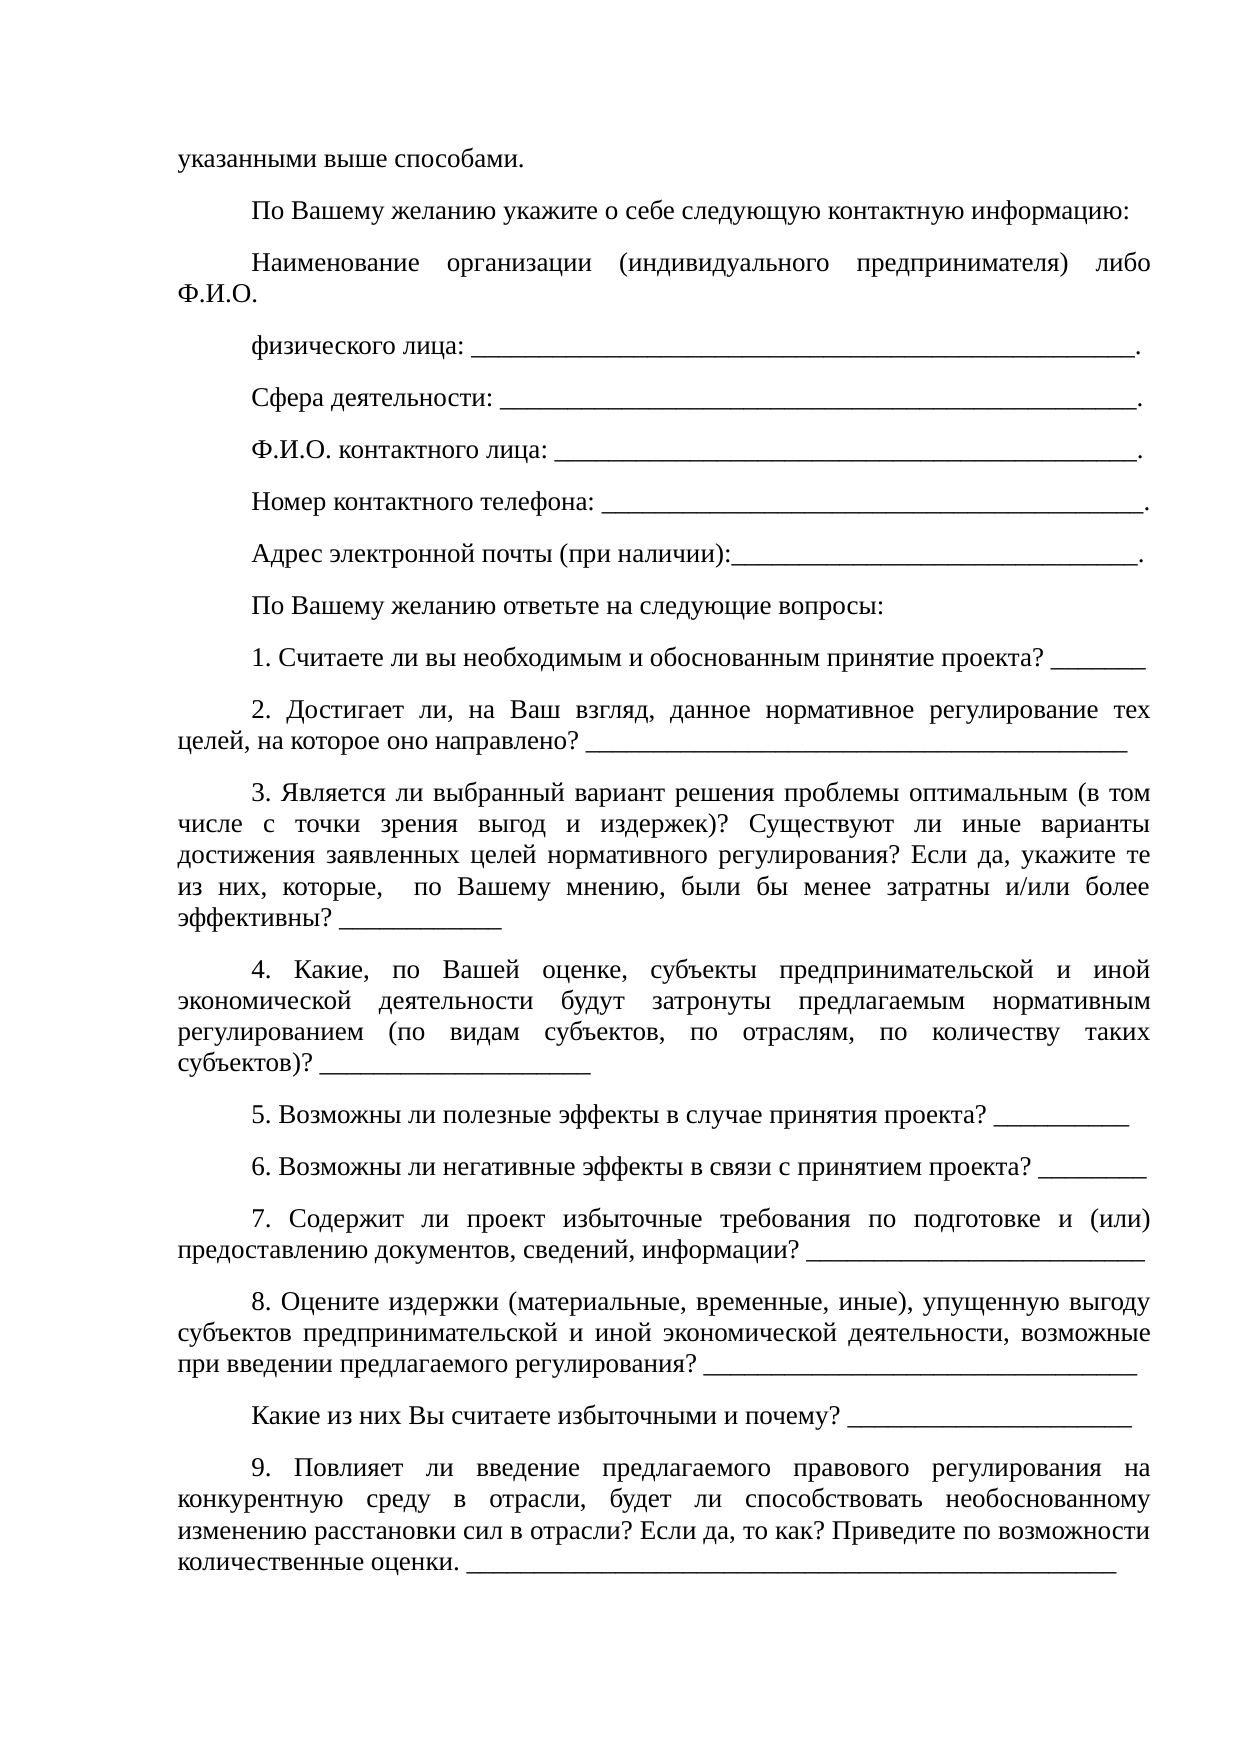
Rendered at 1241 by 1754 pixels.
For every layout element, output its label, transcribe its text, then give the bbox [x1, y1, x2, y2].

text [177, 142, 1152, 173]
text Сфера деятельности: _______________________________________________. [177, 381, 1152, 412]
text Какие из них Вы считаете избыточными и почему? _____________________ [177, 1399, 1152, 1431]
text По Вашему желанию ответьте на следующие вопросы: [177, 589, 1152, 620]
text 6. Возможны ли негативные эффекты в связи с принятием проекта? ________ [177, 1150, 1152, 1181]
text 3. Является ли выбранный вариант решения проблемы оптимальным (в том числе с точки зрения выгод и издержек)? Существуют ли иные варианты достижения заявленных целей нормативного регулирования? Если да, укажите те из них, которые, по Вашему мнению, были бы менее затратны и/или более эффективны? ____________ [177, 776, 1152, 932]
text 2. Достигает ли, на Ваш взгляд, данное нормативное регулирование тех целей, на которое оно направлено? ________________________________________ [177, 693, 1152, 755]
text По Вашему желанию укажите о себе следующую контактную информацию: [177, 194, 1152, 225]
text Наименование организации (индивидуального предпринимателя) либо Ф.И.О. [177, 246, 1152, 308]
text Ф.И.О. контактного лица: ___________________________________________. [177, 433, 1152, 464]
text Номер контактного телефона: ________________________________________. [177, 485, 1152, 516]
text 9. Повлияет ли введение предлагаемого правового регулирования на конкурентную среду в отрасли, будет ли способствовать необоснованному изменению расстановки сил в отрасли? Если да, то как? Приведите по возможности количественные оценки. ________________________________________________ [177, 1451, 1152, 1576]
text физического лица: _________________________________________________. [177, 329, 1152, 360]
text 1. Считаете ли вы необходимым и обоснованным принятие проекта? _______ [177, 641, 1152, 672]
text 7. Содержит ли проект избыточные требования по подготовке и (или) предоставлению документов, сведений, информации? _________________________ [177, 1202, 1152, 1264]
text 8. Оцените издержки (материальные, временные, иные), упущенную выгоду субъектов предпринимательской и иной экономической деятельности, возможные при введении предлагаемого регулирования? ________________________________ [177, 1285, 1152, 1379]
text 4. Какие, по Вашей оценке, субъекты предпринимательской и иной экономической деятельности будут затронуты предлагаемым нормативным регулированием (по видам субъектов, по отраслям, по количеству таких субъектов)? ____________________ [177, 953, 1152, 1077]
text Адрес электронной почты (при наличии):______________________________. [177, 537, 1152, 568]
text 5. Возможны ли полезные эффекты в случае принятия проекта? __________ [177, 1098, 1152, 1129]
